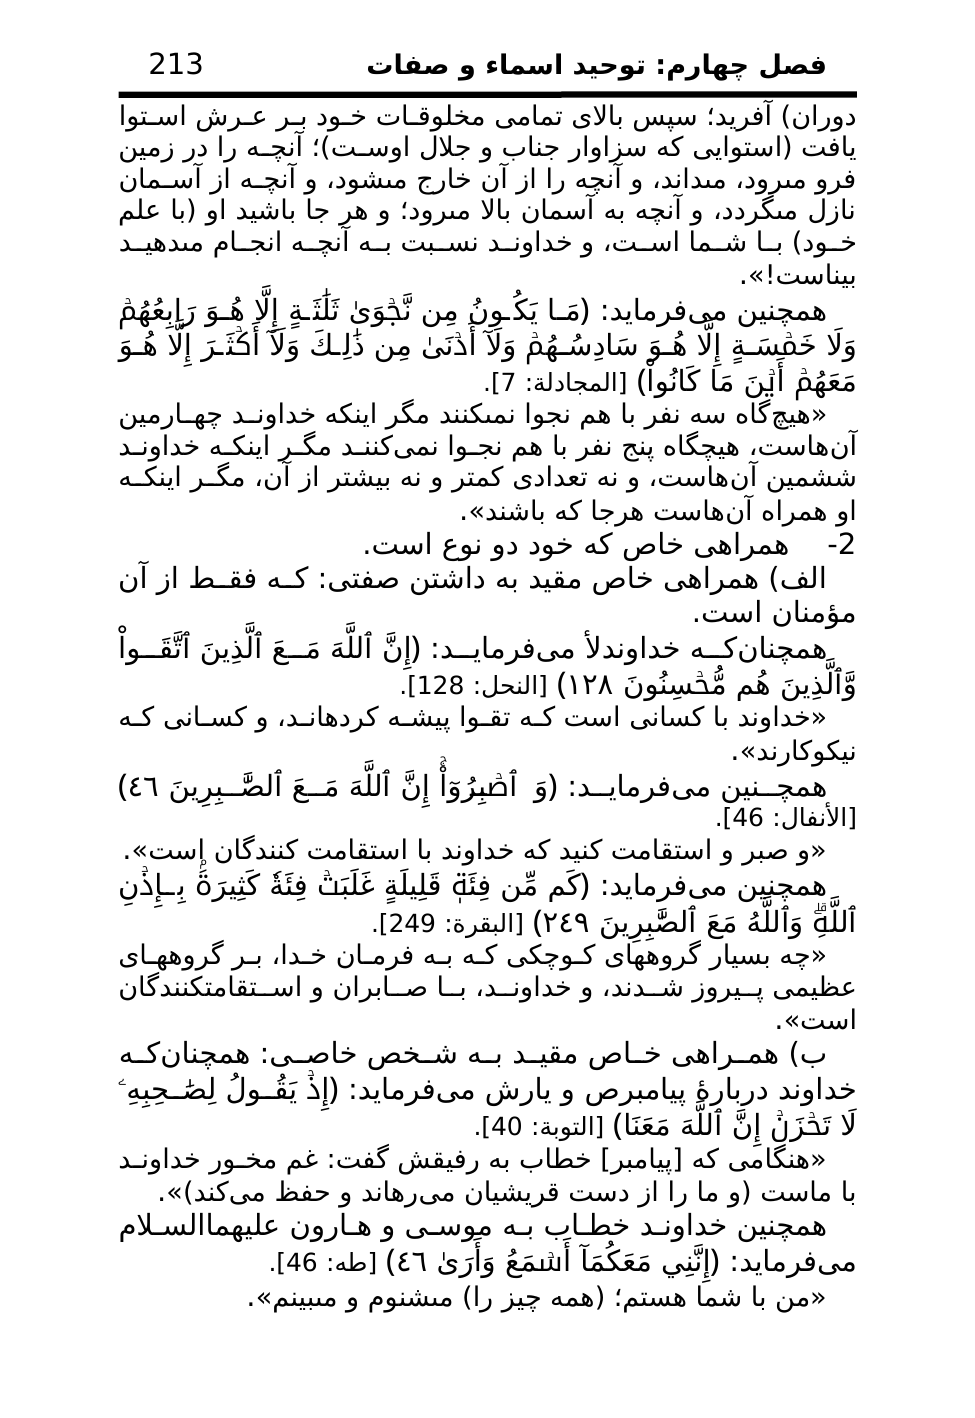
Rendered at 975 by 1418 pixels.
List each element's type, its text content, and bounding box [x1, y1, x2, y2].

text همچنین می‌فرماید: ﴿وَٱصۡبِرُوٓاْۚ إِنَّ ٱللَّهَ مَعَ ٱلصَّٰبِرِينَ ٤٦﴾ [الأنفال: 46]. [118, 767, 857, 833]
text «هیچ‌گاه سه نفر با هم نجوا نمى‏کنند مگر اینکه خداوند چهارمین آن‌هاست، هیچگاه پنج نفر با هم نجوا نمی‌کنند مگر اینکه خداوند ششمین آن‌هاست، و نه تعدادی کمتر و نه بیشتر از آن، مگر اینکه او همراه آن‌هاست هرجا که باشند». [118, 398, 857, 527]
text همچنین خداوند خطاب به موسی و هارون علیهماالسلام می‌فرماید: ﴿إِنَّنِي مَعَكُمَآ أَسۡمَعُ وَأَرَىٰ ٤٦﴾ [طه: 46]. [118, 1209, 857, 1279]
text همچنان‌که خداوندﻷ می‌فرماید: ﴿إِنَّ ٱللَّهَ مَعَ ٱلَّذِينَ ٱتَّقَواْ وَّٱلَّذِينَ هُم مُّحۡسِنُونَ ١٢٨﴾ [النحل: 128]. [118, 629, 857, 702]
list همراهی خاص که خود دو نوع است. [118, 527, 827, 561]
text «و صبر و استقامت کنید که خداوند با استقامت کنندگان است». [118, 833, 857, 867]
text «خداوند با کسانى است که تقوا پیشه کرده‏اند، و کسانى که نیکوکارند». [118, 702, 857, 767]
text «هنگامی که [پیامبر] خطاب به رفیقش گفت: غم مخور خداوند با ماست (و ما را از دست قریشیان می‌رهاند و حفظ می‌کند)». [118, 1143, 857, 1209]
text «چه بسیار گروه‏هاى کوچکى که به فرمان خدا، بر گروه‏هاى عظیمى پیروز شدند، و خداوند، با صابران و استقامت‏کنندگان است». [118, 939, 857, 1036]
text «من با شما هستم؛ (همه چیز را) مى‏شنوم و مى‏بینم». [118, 1279, 857, 1313]
text ب) همراهی خاص مقید به شخص خاصی: همچنان‌که خداوند دربارۀ پیامبرص و یارش می‌فرماید: ﴿إِذۡ يَقُولُ لِصَٰحِبِهِۦ لَا تَحۡزَنۡ إِنَّ ٱللَّهَ مَعَنَا﴾ [التوبة: 40]. [118, 1036, 857, 1143]
text همچنین می‌فرماید: ﴿مَا يَكُونُ مِن نَّجۡوَىٰ ثَلَٰثَةٍ إِلَّا هُوَ رَابِعُهُمۡ وَلَا خَمۡسَةٍ إِلَّا هُوَ سَادِسُهُمۡ وَلَآ أَدۡنَىٰ مِن ذَٰلِكَ وَلَآ أَكۡثَرَ إِلَّا هُوَ مَعَهُمۡ أَيۡنَ مَا كَانُواْ﴾ [المجادلة: 7]. [118, 292, 857, 398]
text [118, 100, 857, 292]
text همچنین می‌فرماید: ﴿كَم مِّن فِئَةٖ قَلِيلَةٍ غَلَبَتۡ فِئَةٗ كَثِيرَةَۢ بِإِذۡنِ ٱللَّهِۗ وَٱللَّهُ مَعَ ٱلصَّٰبِرِينَ ٢٤٩﴾ [البقرة: 249]. [118, 867, 857, 939]
text الف) همراهی خاص مقید به داشتن صفتی: که فقط از آن مؤمنان است. [118, 561, 857, 629]
